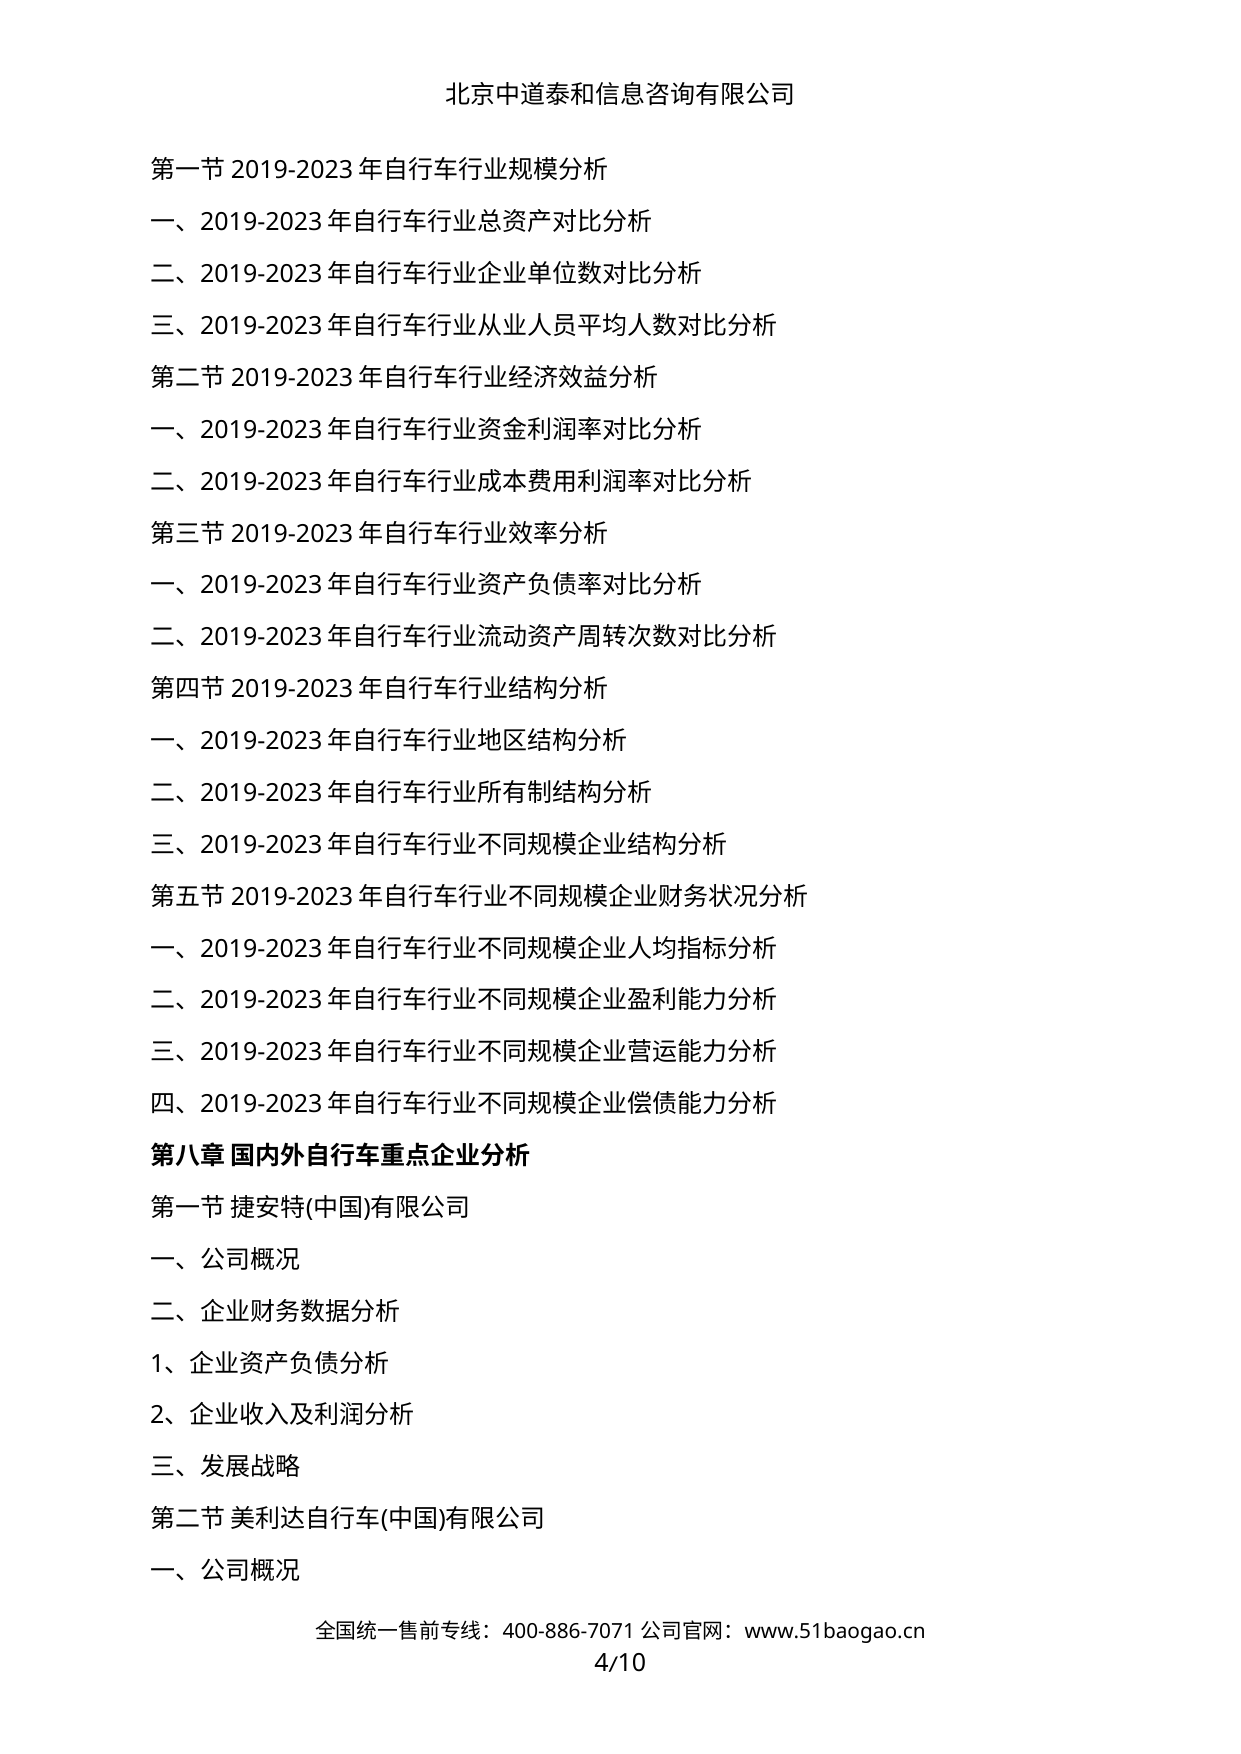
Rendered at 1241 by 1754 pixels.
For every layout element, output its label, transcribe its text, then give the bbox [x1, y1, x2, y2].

text 一、2019-2023年自行车行业资金利润率对比分析 [150, 409, 1090, 446]
text 二、2019-2023年自行车行业流动资产周转次数对比分析 [150, 617, 1090, 653]
text 二、企业财务数据分析 [150, 1291, 1090, 1327]
text 一、2019-2023年自行车行业地区结构分析 [150, 721, 1090, 757]
text 二、2019-2023年自行车行业所有制结构分析 [150, 772, 1090, 809]
text 三、2019-2023年自行车行业不同规模企业营运能力分析 [150, 1032, 1090, 1068]
text 三、2019-2023年自行车行业从业人员平均人数对比分析 [150, 306, 1090, 342]
text 二、2019-2023年自行车行业不同规模企业盈利能力分析 [150, 980, 1090, 1016]
text 第三节 2019-2023年自行车行业效率分析 [150, 513, 1090, 549]
text 二、2019-2023年自行车行业企业单位数对比分析 [150, 254, 1090, 290]
text 第一节 2019-2023年自行车行业规模分析 [150, 150, 1090, 186]
text 第五节 2019-2023年自行车行业不同规模企业财务状况分析 [150, 876, 1090, 912]
text 2、企业收入及利润分析 [150, 1395, 1090, 1431]
text 第一节 捷安特(中国)有限公司 [150, 1187, 1090, 1224]
text 二、2019-2023年自行车行业成本费用利润率对比分析 [150, 461, 1090, 497]
text 三、发展战略 [150, 1447, 1090, 1483]
text 第二节 美利达自行车(中国)有限公司 [150, 1499, 1090, 1535]
text 一、2019-2023年自行车行业资产负债率对比分析 [150, 565, 1090, 601]
text 一、2019-2023年自行车行业不同规模企业人均指标分析 [150, 928, 1090, 964]
text 第四节 2019-2023年自行车行业结构分析 [150, 669, 1090, 705]
text 一、2019-2023年自行车行业总资产对比分析 [150, 202, 1090, 238]
text 1、企业资产负债分析 [150, 1343, 1090, 1379]
text 第八章 国内外自行车重点企业分析 [150, 1136, 1090, 1172]
text 第二节 2019-2023年自行车行业经济效益分析 [150, 357, 1090, 394]
text 三、2019-2023年自行车行业不同规模企业结构分析 [150, 824, 1090, 861]
text 一、公司概况 [150, 1551, 1090, 1587]
text 四、2019-2023年自行车行业不同规模企业偿债能力分析 [150, 1084, 1090, 1120]
text 一、公司概况 [150, 1239, 1090, 1276]
